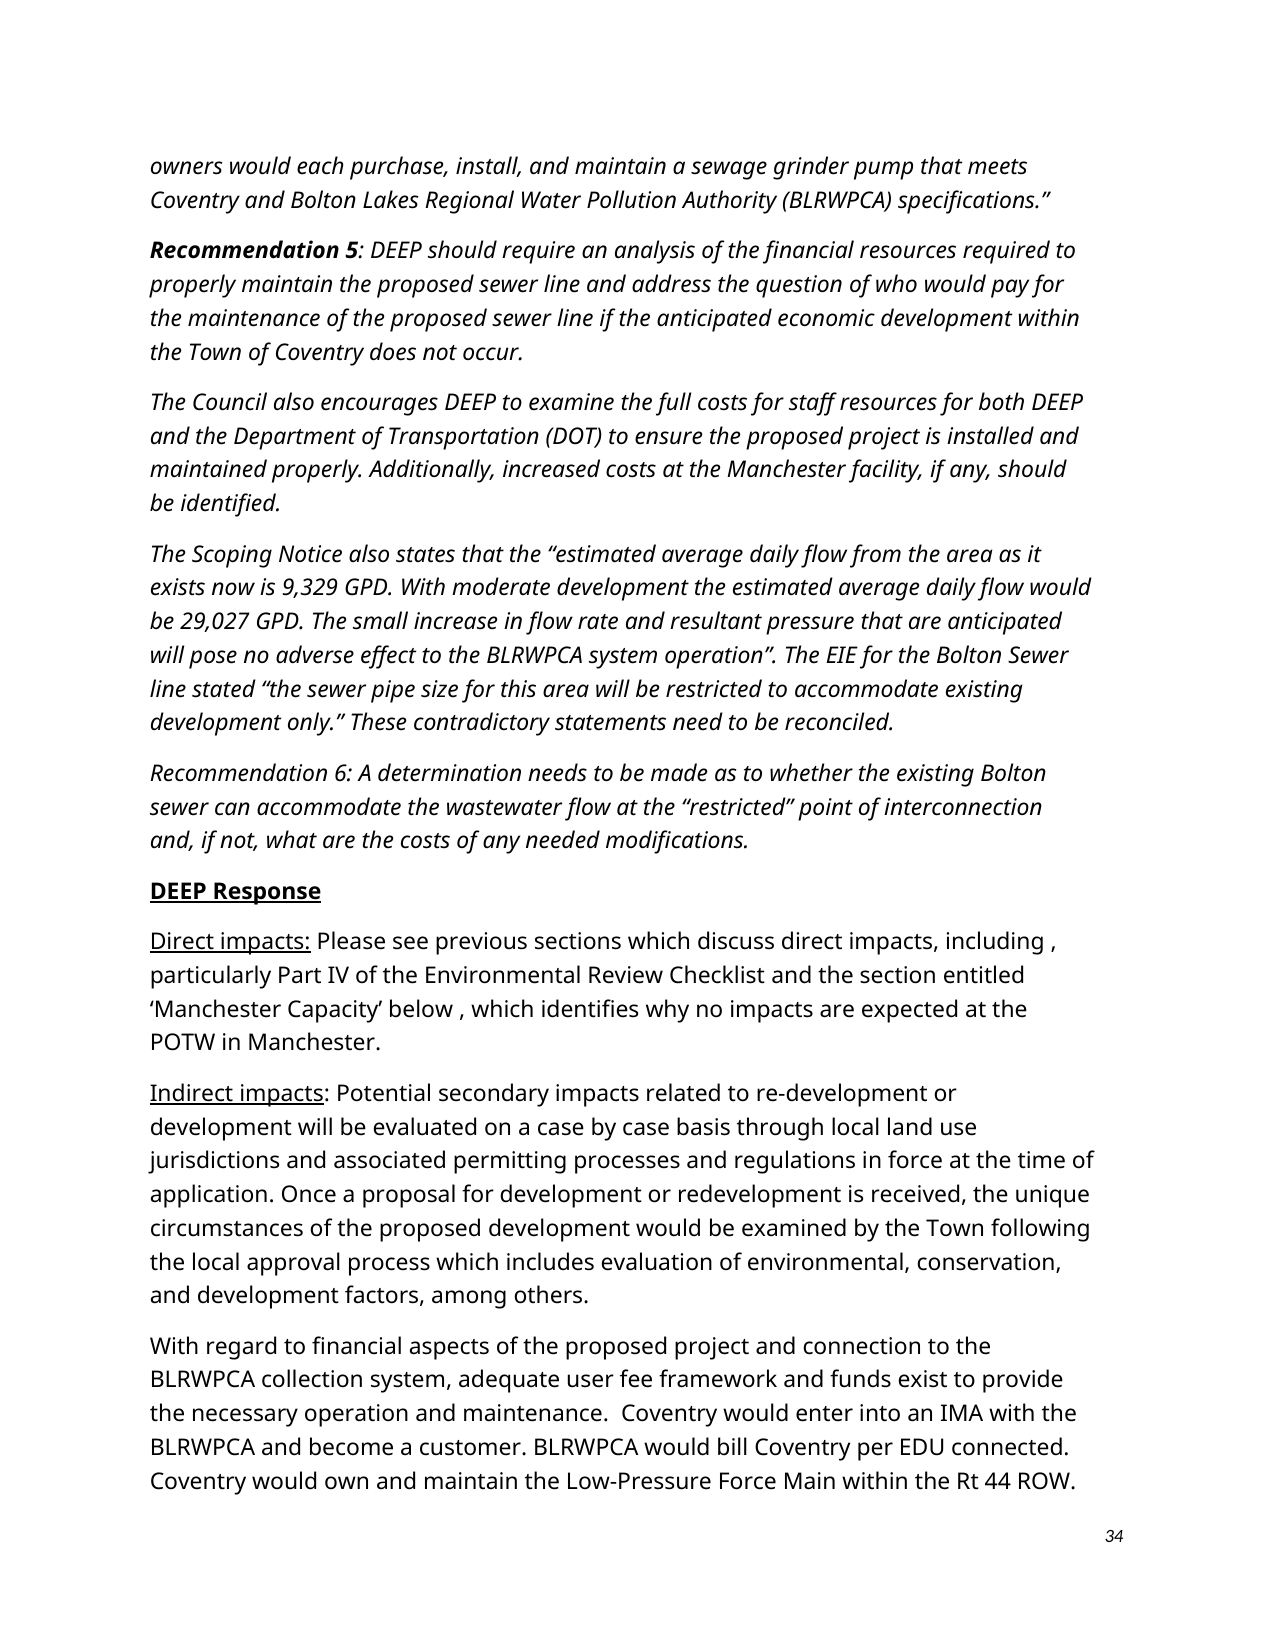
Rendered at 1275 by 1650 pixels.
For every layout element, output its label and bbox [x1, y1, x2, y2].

table_header [139, 150, 1116, 1496]
